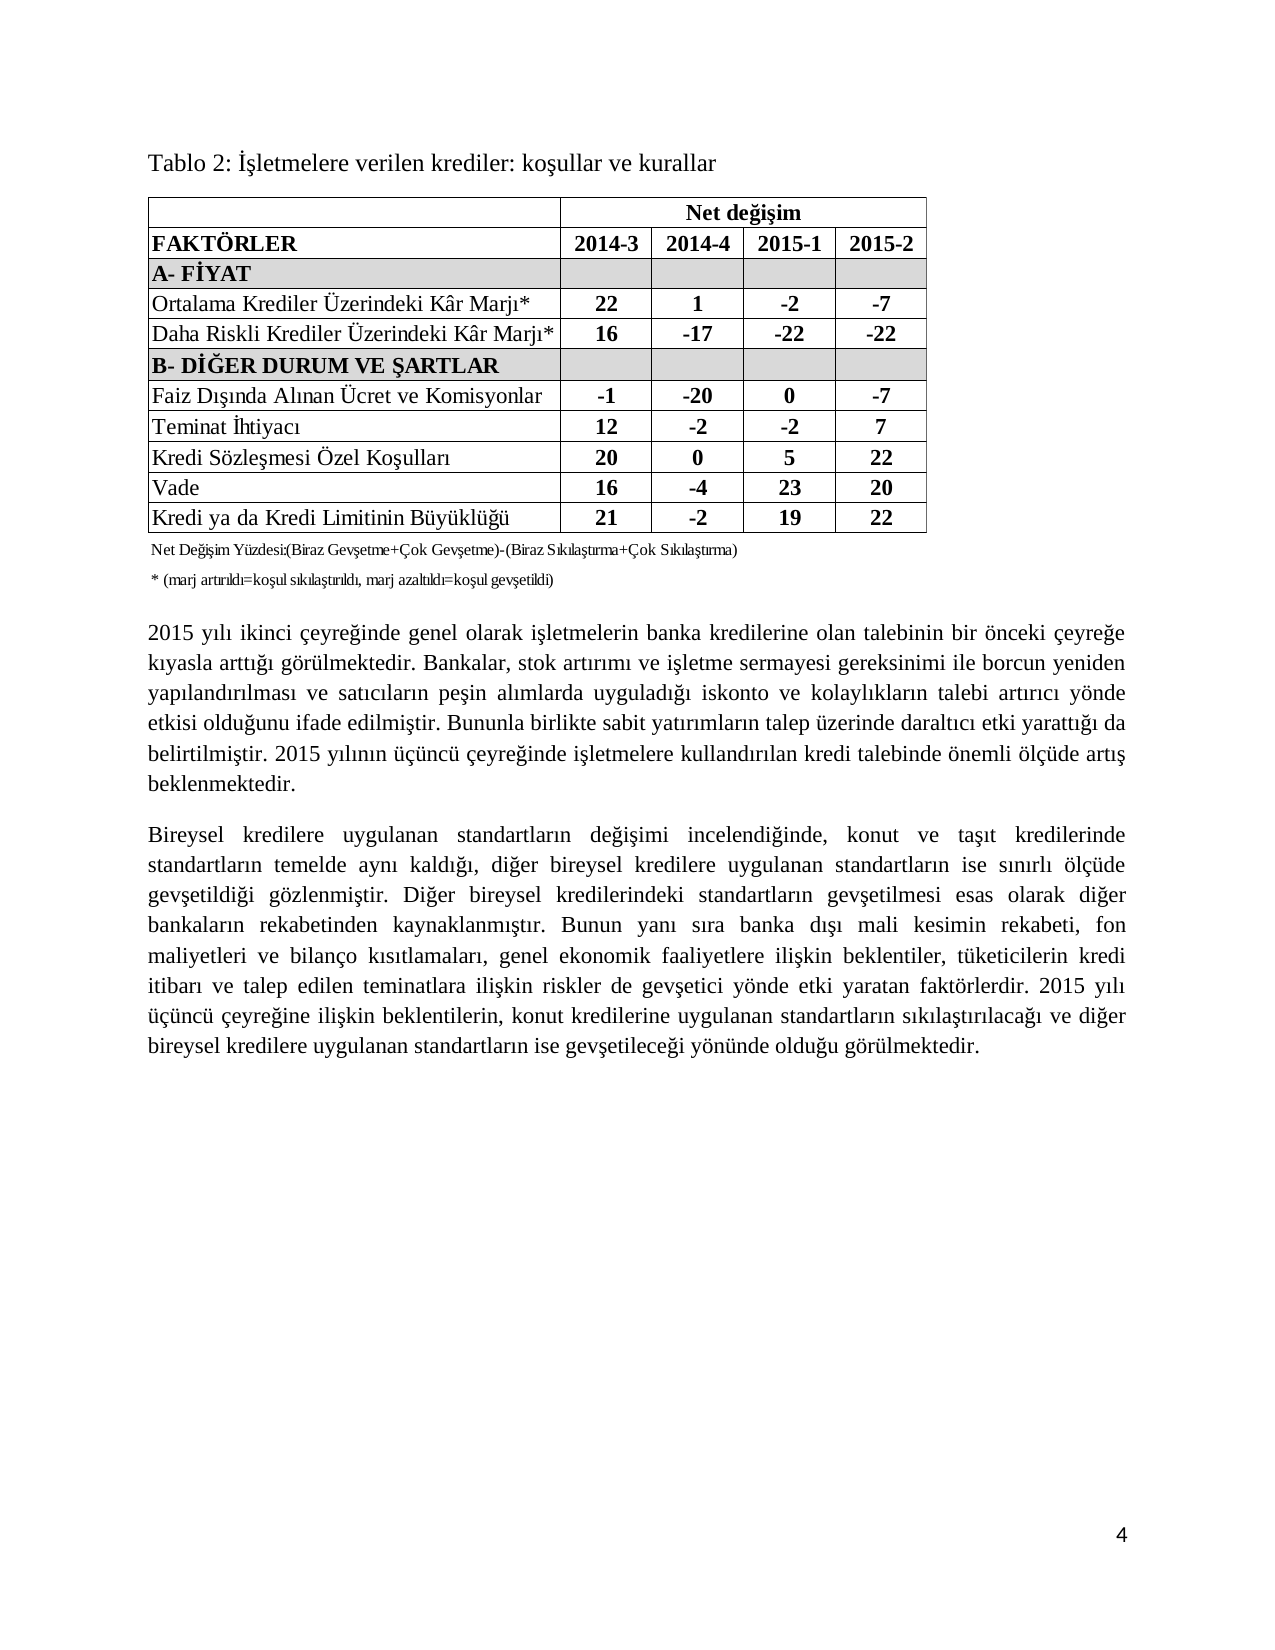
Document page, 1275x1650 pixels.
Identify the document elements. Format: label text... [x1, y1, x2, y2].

text Tablo 2: İşletmelere verilen krediler: koşullar ve kurallar [148, 148, 1127, 176]
text 2015 yılı ikinci çeyreğinde genel olarak işletmelerin banka kredilerine olan talebinin bir önceki çeyreğe kıyasla arttığı görülmektedir. Bankalar, stok artırımı ve işletme sermayesi gereksinimi ile borcun yeniden yapılandırılması ve satıcıların peşin alımlarda uyguladığı iskonto ve kolaylıkların talebi artırıcı yönde etkisi olduğunu ifade edilmiştir. Bununla birlikte sabit yatırımların talep üzerinde daraltıcı etki yarattığı da belirtilmiştir. 2015 yılının üçüncü çeyreğinde işletmelere kullandırılan kredi talebinde önemli ölçüde artış beklenmektedir. [148, 619, 1127, 796]
text Bireysel kredilere uygulanan standartların değişimi incelendiğinde, konut ve taşıt kredilerinde standartların temelde aynı kaldığı, diğer bireysel kredilere uygulanan standartların ise sınırlı ölçüde gevşetildiği gözlenmiştir. Diğer bireysel kredilerindeki standartların gevşetilmesi esas olarak diğer bankaların rekabetinden kaynaklanmıştır. Bunun yanı sıra banka dışı mali kesimin rekabeti, fon maliyetleri ve bilanço kısıtlamaları, genel ekonomik faaliyetlere ilişkin beklentiler, tüketicilerin kredi itibarı ve talep edilen teminatlara ilişkin riskler de gevşetici yönde etki yaratan faktörlerdir. 2015 yılı üçüncü çeyreğine ilişkin beklentilerin, konut kredilerine uygulanan standartların sıkılaştırılacağı ve diğer bireysel kredilere uygulanan standartların ise gevşetileceği yönünde olduğu görülmektedir. [148, 821, 1127, 1059]
